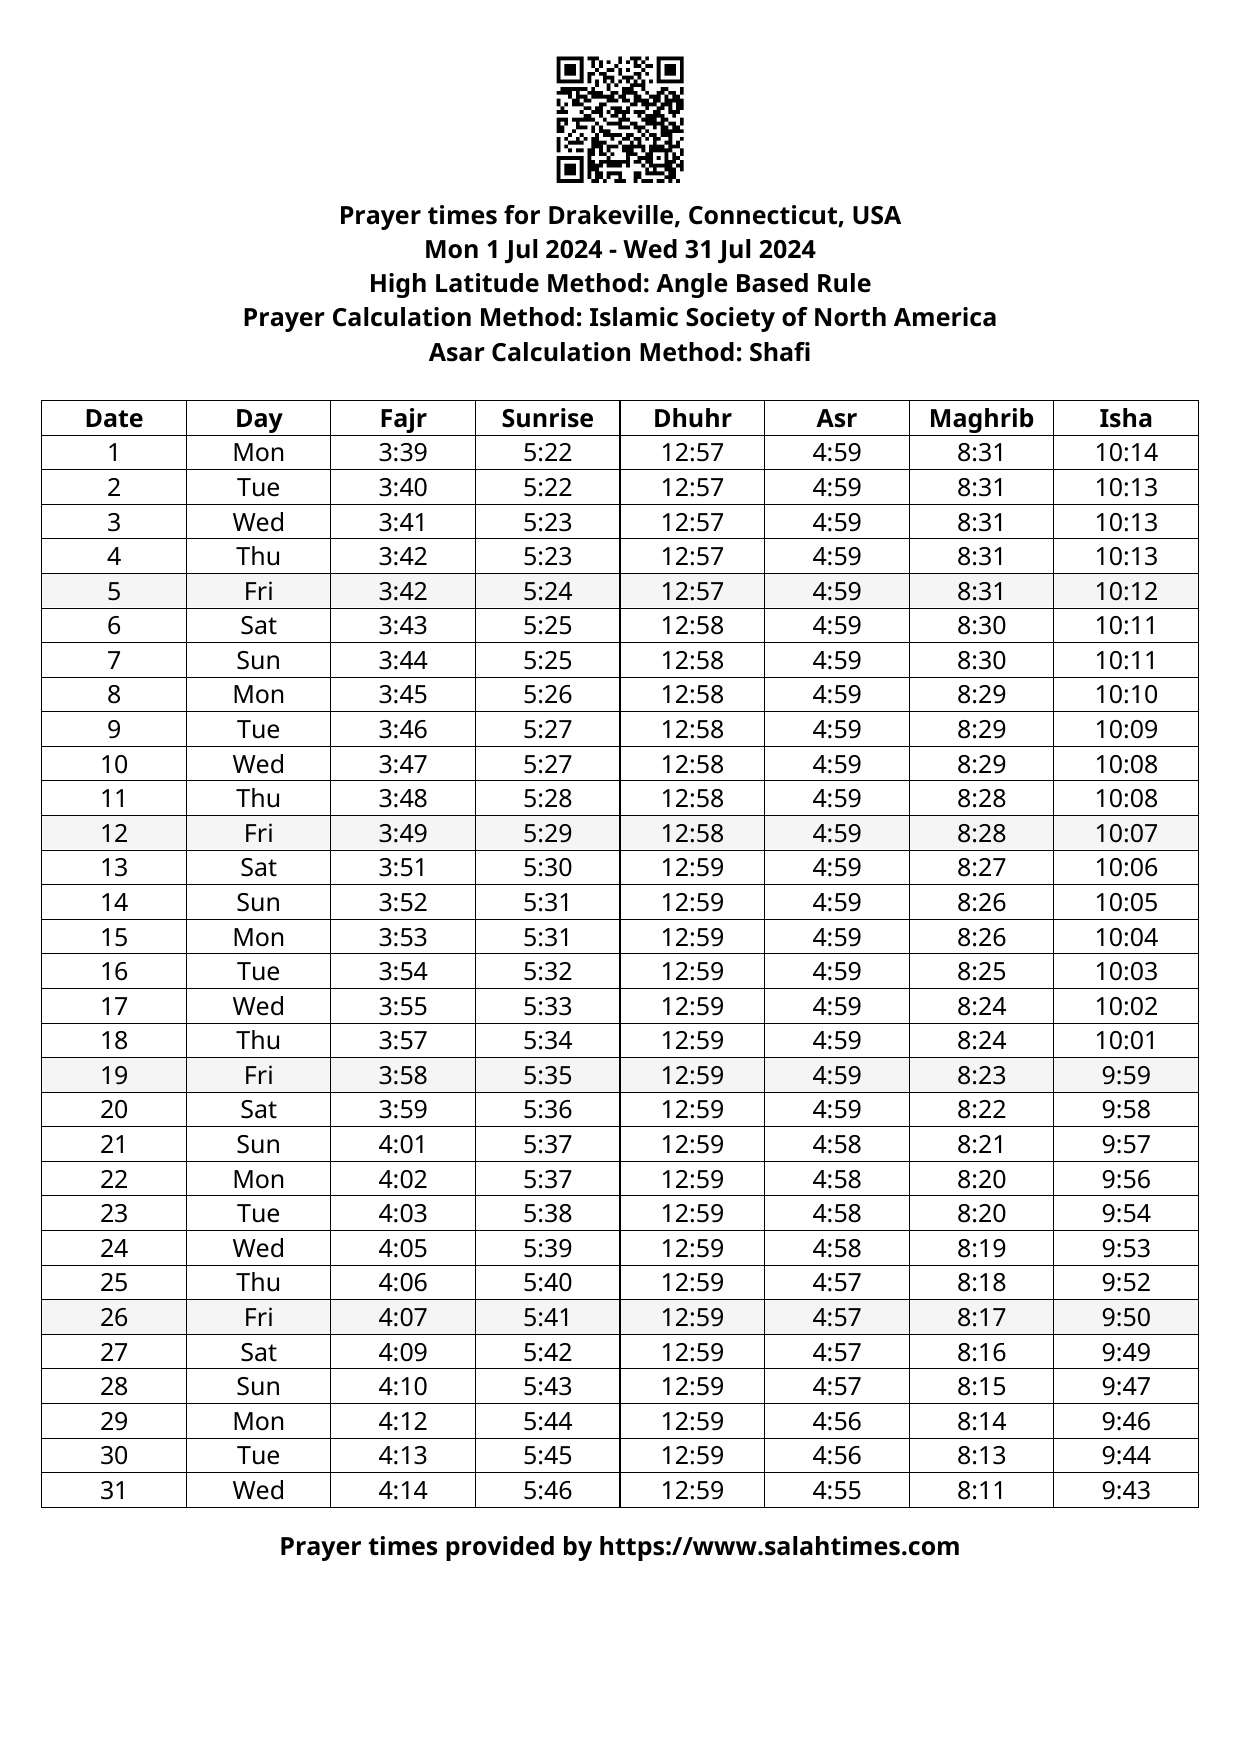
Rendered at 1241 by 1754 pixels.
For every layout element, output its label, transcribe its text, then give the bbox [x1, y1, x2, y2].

table_cell Wed [187, 747, 330, 780]
table_header Day [187, 401, 330, 434]
picture [542, 41, 699, 198]
table_cell 5:44 [476, 1404, 619, 1437]
table_cell 24 [42, 1231, 186, 1264]
table_cell 4:59 [765, 816, 909, 849]
table_cell 12:59 [621, 1093, 764, 1126]
table_cell 10:02 [1054, 989, 1198, 1022]
table_cell 4:59 [765, 470, 909, 504]
table_cell 8:28 [910, 816, 1053, 849]
table_cell 15 [42, 920, 186, 953]
table_cell 9 [42, 712, 186, 746]
table_cell 8:23 [910, 1058, 1053, 1092]
table_cell 12:57 [621, 436, 764, 469]
table_cell 4:58 [765, 1196, 909, 1230]
table_cell 8:31 [910, 505, 1053, 538]
table_cell 12:57 [621, 470, 764, 504]
table_cell 8:21 [910, 1127, 1053, 1161]
table_cell Sun [187, 885, 330, 919]
table_cell 10:11 [1054, 609, 1198, 642]
table_cell Wed [187, 1473, 330, 1507]
table_cell 25 [42, 1266, 186, 1299]
table_cell Mon [187, 1404, 330, 1437]
table_cell 10:10 [1054, 678, 1198, 711]
table_cell 10:14 [1054, 436, 1198, 469]
table_cell 3:52 [331, 885, 475, 919]
text Asar Calculation Method: Shafi [42, 334, 1198, 368]
table_cell 9:50 [1054, 1300, 1198, 1334]
table_header Asr [765, 401, 909, 434]
table_cell 5:26 [476, 678, 619, 711]
table_cell 3:44 [331, 643, 475, 677]
table_cell 8:28 [910, 781, 1053, 815]
table_cell 4:57 [765, 1335, 909, 1368]
table_cell 8:24 [910, 989, 1053, 1022]
table_cell 5:40 [476, 1266, 619, 1299]
table_cell 12:57 [621, 505, 764, 538]
table_cell 10:08 [1054, 747, 1198, 780]
table_cell 3:51 [331, 851, 475, 884]
table_cell 8:24 [910, 1024, 1053, 1057]
table_cell 14 [42, 885, 186, 919]
table_cell 3:54 [331, 954, 475, 988]
table_cell 3:55 [331, 989, 475, 1022]
table_cell 12:58 [621, 678, 764, 711]
table_cell 8:29 [910, 712, 1053, 746]
table_cell 12:59 [621, 1473, 764, 1507]
table_cell 12:59 [621, 1162, 764, 1195]
table_cell 23 [42, 1196, 186, 1230]
table_cell 17 [42, 989, 186, 1022]
table_cell 8:29 [910, 678, 1053, 711]
table_cell 4 [42, 539, 186, 573]
table_cell Sat [187, 609, 330, 642]
table_cell 9:57 [1054, 1127, 1198, 1161]
table_cell 10:08 [1054, 781, 1198, 815]
table_cell 12:59 [621, 885, 764, 919]
table_cell Tue [187, 1439, 330, 1472]
table_cell 9:56 [1054, 1162, 1198, 1195]
table_header Maghrib [910, 401, 1053, 434]
table_cell 21 [42, 1127, 186, 1161]
table_cell 12:59 [621, 989, 764, 1022]
table_cell Sat [187, 1335, 330, 1368]
table_cell 4:56 [765, 1439, 909, 1472]
table_cell 8:22 [910, 1093, 1053, 1126]
table_cell 12:59 [621, 1266, 764, 1299]
table_cell 4:57 [765, 1369, 909, 1403]
table_cell Wed [187, 1231, 330, 1264]
table_cell 10 [42, 747, 186, 780]
table_cell 8:17 [910, 1300, 1053, 1334]
table_cell Sat [187, 1093, 330, 1126]
table_cell 12:59 [621, 1196, 764, 1230]
table_cell 10:07 [1054, 816, 1198, 849]
table_header Sunrise [476, 401, 619, 434]
table_cell 8:31 [910, 470, 1053, 504]
table_cell Thu [187, 781, 330, 815]
table_cell 4:59 [765, 436, 909, 469]
table_cell 3:58 [331, 1058, 475, 1092]
table_cell 4:59 [765, 885, 909, 919]
table_cell 12:59 [621, 1439, 764, 1472]
table_cell 5:22 [476, 436, 619, 469]
table_cell 5:27 [476, 712, 619, 746]
table_cell 12:57 [621, 574, 764, 607]
table_cell 4:59 [765, 781, 909, 815]
table_cell 26 [42, 1300, 186, 1334]
table_cell Wed [187, 505, 330, 538]
table_cell 5:31 [476, 885, 619, 919]
table_cell 12:58 [621, 816, 764, 849]
table_cell 12:59 [621, 851, 764, 884]
table_cell Mon [187, 678, 330, 711]
table_cell 3:47 [331, 747, 475, 780]
table_cell 10:01 [1054, 1024, 1198, 1057]
table_cell 4:58 [765, 1162, 909, 1195]
table_cell 5:28 [476, 781, 619, 815]
table_cell 5:31 [476, 920, 619, 953]
table_cell 4:59 [765, 678, 909, 711]
table_cell Sat [187, 851, 330, 884]
table_cell 8:13 [910, 1439, 1053, 1472]
table_cell 10:04 [1054, 920, 1198, 953]
table_cell 8:20 [910, 1162, 1053, 1195]
table_cell 4:59 [765, 989, 909, 1022]
table_cell 8:18 [910, 1266, 1053, 1299]
text Mon 1 Jul 2024 - Wed 31 Jul 2024 [42, 232, 1198, 266]
table_cell 2 [42, 470, 186, 504]
table_cell 9:44 [1054, 1439, 1198, 1472]
table_cell 30 [42, 1439, 186, 1472]
table_cell 4:12 [331, 1404, 475, 1437]
table_cell Fri [187, 1300, 330, 1334]
table_cell Thu [187, 539, 330, 573]
table_cell 8:14 [910, 1404, 1053, 1437]
table_cell 27 [42, 1335, 186, 1368]
table_cell 9:52 [1054, 1266, 1198, 1299]
table_cell 8:27 [910, 851, 1053, 884]
table_header Date [42, 401, 186, 434]
table_cell 12:58 [621, 712, 764, 746]
table_cell 10:11 [1054, 643, 1198, 677]
text Prayer times provided by https://www.salahtimes.com [42, 1528, 1198, 1563]
table_cell 4:03 [331, 1196, 475, 1230]
table_cell 5:36 [476, 1093, 619, 1126]
table_cell 5:38 [476, 1196, 619, 1230]
table_cell 5:37 [476, 1127, 619, 1161]
table_cell 8:30 [910, 643, 1053, 677]
table_cell 5:30 [476, 851, 619, 884]
table_cell 5:46 [476, 1473, 619, 1507]
table_cell 3:39 [331, 436, 475, 469]
table_cell 4:10 [331, 1369, 475, 1403]
table_cell 4:59 [765, 920, 909, 953]
table_cell 4:56 [765, 1404, 909, 1437]
table_cell 4:06 [331, 1266, 475, 1299]
table_cell 22 [42, 1162, 186, 1195]
table_cell Tue [187, 712, 330, 746]
table_cell 4:14 [331, 1473, 475, 1507]
table_cell 3:53 [331, 920, 475, 953]
table_cell 5:22 [476, 470, 619, 504]
table_cell 8:16 [910, 1335, 1053, 1368]
table_cell 9:59 [1054, 1058, 1198, 1092]
table_cell 4:59 [765, 1058, 909, 1092]
table_cell 4:13 [331, 1439, 475, 1472]
table_cell Mon [187, 920, 330, 953]
table_cell Fri [187, 574, 330, 607]
table_cell 4:58 [765, 1231, 909, 1264]
text High Latitude Method: Angle Based Rule [42, 266, 1198, 300]
table_cell 3:49 [331, 816, 475, 849]
table_cell Mon [187, 436, 330, 469]
table_cell 4:09 [331, 1335, 475, 1368]
table_cell 8:11 [910, 1473, 1053, 1507]
table_cell 29 [42, 1404, 186, 1437]
table_cell 12:59 [621, 1369, 764, 1403]
table_cell 9:49 [1054, 1335, 1198, 1368]
table_cell 19 [42, 1058, 186, 1092]
table_cell 8:19 [910, 1231, 1053, 1264]
table_cell 8:31 [910, 574, 1053, 607]
table_cell 12:59 [621, 1335, 764, 1368]
table_cell 8:26 [910, 885, 1053, 919]
table_cell 20 [42, 1093, 186, 1126]
table_cell 4:05 [331, 1231, 475, 1264]
table_cell 8:25 [910, 954, 1053, 988]
table_cell 4:57 [765, 1300, 909, 1334]
table_header Dhuhr [621, 401, 764, 434]
table_cell 4:59 [765, 643, 909, 677]
table_cell Tue [187, 470, 330, 504]
table_cell 12 [42, 816, 186, 849]
table_cell 5:37 [476, 1162, 619, 1195]
table_cell 5:42 [476, 1335, 619, 1368]
table_cell 5:41 [476, 1300, 619, 1334]
table_cell 31 [42, 1473, 186, 1507]
table_cell 5:24 [476, 574, 619, 607]
table_cell 3:42 [331, 574, 475, 607]
table_cell 3 [42, 505, 186, 538]
table_cell 8:20 [910, 1196, 1053, 1230]
table_cell 5:43 [476, 1369, 619, 1403]
table_cell 4:59 [765, 539, 909, 573]
table_cell 4:59 [765, 712, 909, 746]
table_cell 16 [42, 954, 186, 988]
table_cell Sun [187, 1369, 330, 1403]
table_cell 4:59 [765, 954, 909, 988]
table_cell 12:59 [621, 1231, 764, 1264]
table_cell 18 [42, 1024, 186, 1057]
table_cell 8:29 [910, 747, 1053, 780]
table_cell 12:59 [621, 1127, 764, 1161]
table_cell 12:58 [621, 747, 764, 780]
table_cell Mon [187, 1162, 330, 1195]
table_cell 4:59 [765, 747, 909, 780]
table_cell 5:23 [476, 505, 619, 538]
table_cell 12:58 [621, 781, 764, 815]
table_cell 9:53 [1054, 1231, 1198, 1264]
table_cell 3:43 [331, 609, 475, 642]
table_cell 3:45 [331, 678, 475, 711]
table_header Isha [1054, 401, 1198, 434]
table_cell 4:55 [765, 1473, 909, 1507]
table_cell 5:23 [476, 539, 619, 573]
table_cell 4:59 [765, 574, 909, 607]
table_cell 4:59 [765, 1093, 909, 1126]
table_cell 1 [42, 436, 186, 469]
table_cell 10:13 [1054, 470, 1198, 504]
table_cell 5:45 [476, 1439, 619, 1472]
table_cell 12:59 [621, 1404, 764, 1437]
table_cell 8 [42, 678, 186, 711]
table_cell 3:46 [331, 712, 475, 746]
table_cell 12:59 [621, 1024, 764, 1057]
table_cell 10:13 [1054, 505, 1198, 538]
table_cell 8:26 [910, 920, 1053, 953]
text Prayer times for Drakeville, Connecticut, USA [42, 198, 1198, 232]
table_cell 12:58 [621, 609, 764, 642]
table_cell 12:59 [621, 1058, 764, 1092]
table_cell 10:09 [1054, 712, 1198, 746]
table_cell 5:27 [476, 747, 619, 780]
table_cell 5:25 [476, 643, 619, 677]
table_cell 12:57 [621, 539, 764, 573]
table_cell 5:34 [476, 1024, 619, 1057]
table_cell 10:06 [1054, 851, 1198, 884]
text Prayer Calculation Method: Islamic Society of North America [42, 300, 1198, 334]
table_cell 8:31 [910, 436, 1053, 469]
table_cell 9:46 [1054, 1404, 1198, 1437]
table_cell Tue [187, 1196, 330, 1230]
table_cell 6 [42, 609, 186, 642]
table_cell 28 [42, 1369, 186, 1403]
table_cell 4:07 [331, 1300, 475, 1334]
table_cell 10:12 [1054, 574, 1198, 607]
table_cell Thu [187, 1266, 330, 1299]
table_cell 13 [42, 851, 186, 884]
table_cell 12:59 [621, 954, 764, 988]
table_cell 3:59 [331, 1093, 475, 1126]
table_cell 3:57 [331, 1024, 475, 1057]
table_cell 3:41 [331, 505, 475, 538]
table_cell 9:54 [1054, 1196, 1198, 1230]
table_cell 12:58 [621, 643, 764, 677]
table_cell 10:13 [1054, 539, 1198, 573]
table_cell 12:59 [621, 920, 764, 953]
table_cell 5:32 [476, 954, 619, 988]
table_cell 3:40 [331, 470, 475, 504]
table_header Fajr [331, 401, 475, 434]
table_cell 10:03 [1054, 954, 1198, 988]
table_cell 8:30 [910, 609, 1053, 642]
table_cell 11 [42, 781, 186, 815]
table_cell Sun [187, 643, 330, 677]
table_cell 4:01 [331, 1127, 475, 1161]
table_cell Fri [187, 1058, 330, 1092]
table_cell 8:15 [910, 1369, 1053, 1403]
table_cell 4:57 [765, 1266, 909, 1299]
table_cell Tue [187, 954, 330, 988]
table_cell 4:58 [765, 1127, 909, 1161]
table_cell 5:25 [476, 609, 619, 642]
table_cell 3:42 [331, 539, 475, 573]
table_cell 3:48 [331, 781, 475, 815]
table_cell 5:29 [476, 816, 619, 849]
table_cell Thu [187, 1024, 330, 1057]
table_cell 10:05 [1054, 885, 1198, 919]
table_cell 9:58 [1054, 1093, 1198, 1126]
table_cell 12:59 [621, 1300, 764, 1334]
table_cell 4:59 [765, 505, 909, 538]
table_cell 5:33 [476, 989, 619, 1022]
table_cell 4:59 [765, 851, 909, 884]
table_cell 9:47 [1054, 1369, 1198, 1403]
table_cell 9:43 [1054, 1473, 1198, 1507]
table_cell 4:02 [331, 1162, 475, 1195]
table_cell 8:31 [910, 539, 1053, 573]
table_cell 5 [42, 574, 186, 607]
table_cell Wed [187, 989, 330, 1022]
table_cell 7 [42, 643, 186, 677]
table_cell Sun [187, 1127, 330, 1161]
table_cell Fri [187, 816, 330, 849]
table_cell 5:35 [476, 1058, 619, 1092]
table_cell 4:59 [765, 609, 909, 642]
table_cell 4:59 [765, 1024, 909, 1057]
table_cell 5:39 [476, 1231, 619, 1264]
